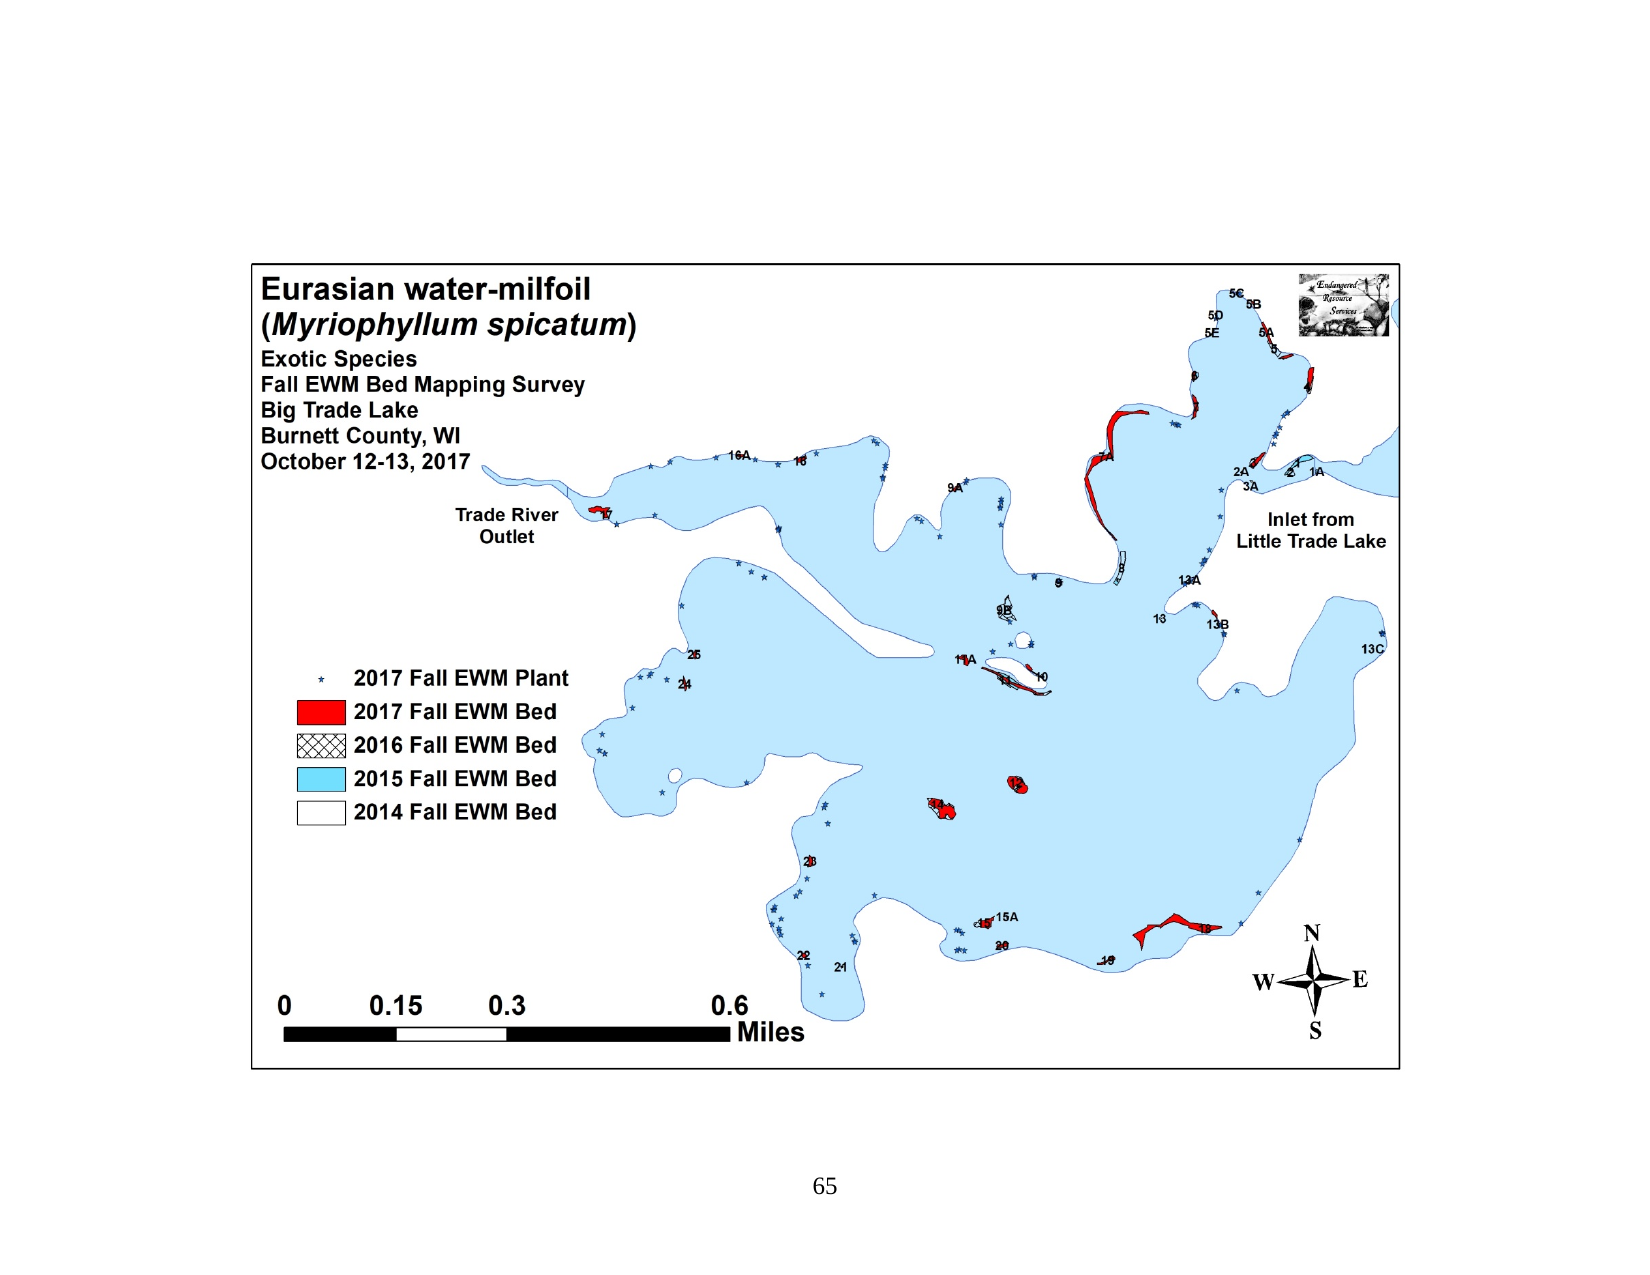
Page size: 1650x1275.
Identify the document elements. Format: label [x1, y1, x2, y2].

picture [194, 150, 1456, 1125]
